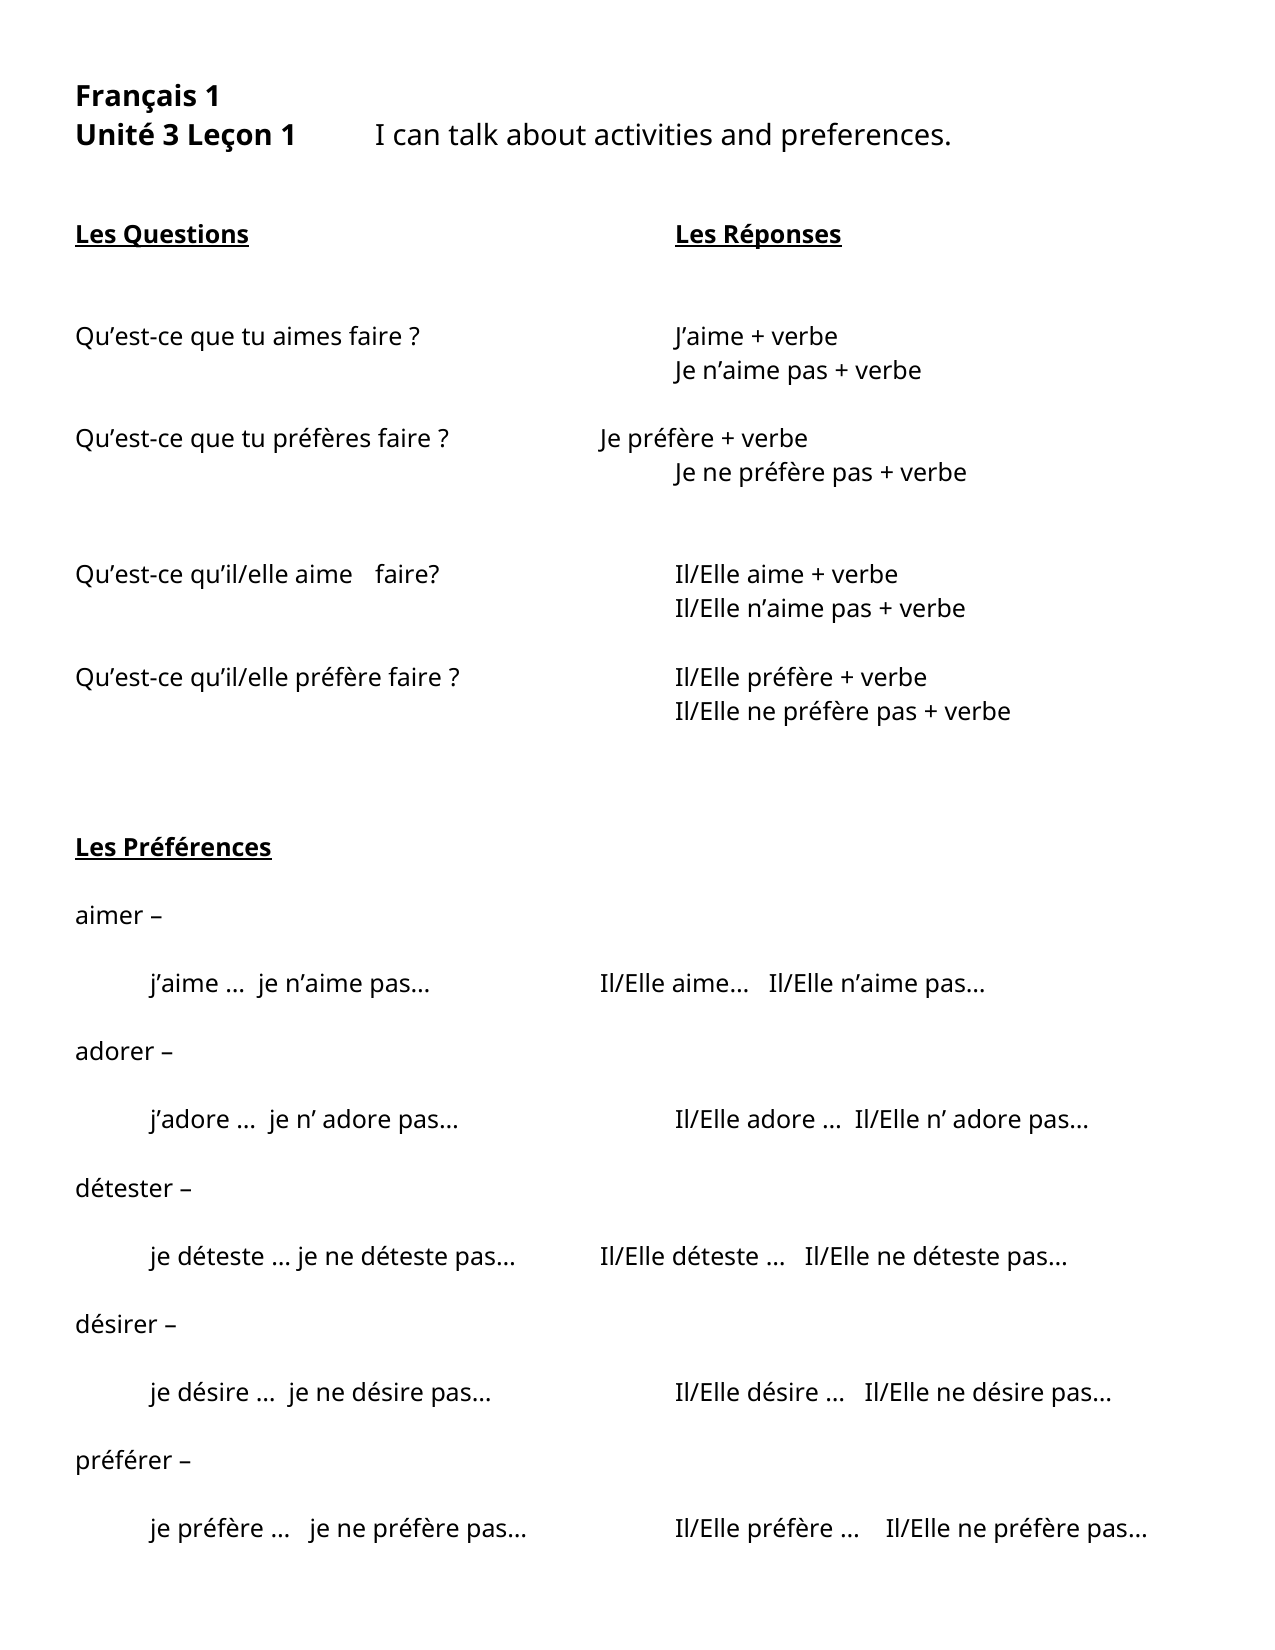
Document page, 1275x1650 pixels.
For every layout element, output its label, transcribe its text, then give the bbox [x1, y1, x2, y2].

text je déteste … je ne déteste pas… Il/Elle déteste … Il/Elle ne déteste pas… [75, 1238, 1200, 1272]
text Je n’aime pas + verbe [75, 353, 1200, 387]
text Français 1 [75, 75, 1200, 115]
text aimer – [75, 898, 1200, 932]
text Il/Elle n’aime pas + verbe [75, 591, 1200, 625]
text j’adore … je n’ adore pas… Il/Elle adore … Il/Elle n’ adore pas… [75, 1102, 1200, 1136]
text Qu’est-ce qu’il/elle préfère faire ? Il/Elle préfère + verbe [75, 659, 1200, 693]
text je préfère … je ne préfère pas… Il/Elle préfère … Il/Elle ne préfère pas… [75, 1511, 1200, 1545]
text je désire … je ne désire pas… Il/Elle désire … Il/Elle ne désire pas… [75, 1374, 1200, 1409]
text j’aime … je n’aime pas… Il/Elle aime… Il/Elle n’aime pas… [75, 966, 1200, 1000]
text Les Préférences [75, 829, 1200, 864]
text Qu’est-ce qu’il/elle aime faire? Il/Elle aime + verbe [75, 557, 1200, 591]
text Je ne préfère pas + verbe [75, 455, 1200, 489]
text détester – [75, 1170, 1200, 1204]
text Qu’est-ce que tu préfères faire ? Je préfère + verbe [75, 421, 1200, 455]
text Les Questions Les Réponses [75, 216, 1200, 251]
text désirer – [75, 1306, 1200, 1341]
text préférer – [75, 1443, 1200, 1477]
text Unité 3 Leçon 1 I can talk about activities and preferences. [75, 115, 1200, 154]
text adorer – [75, 1034, 1200, 1068]
text Il/Elle ne préfère pas + verbe [75, 693, 1200, 727]
text Qu’est-ce que tu aimes faire ? J’aime + verbe [75, 319, 1200, 353]
